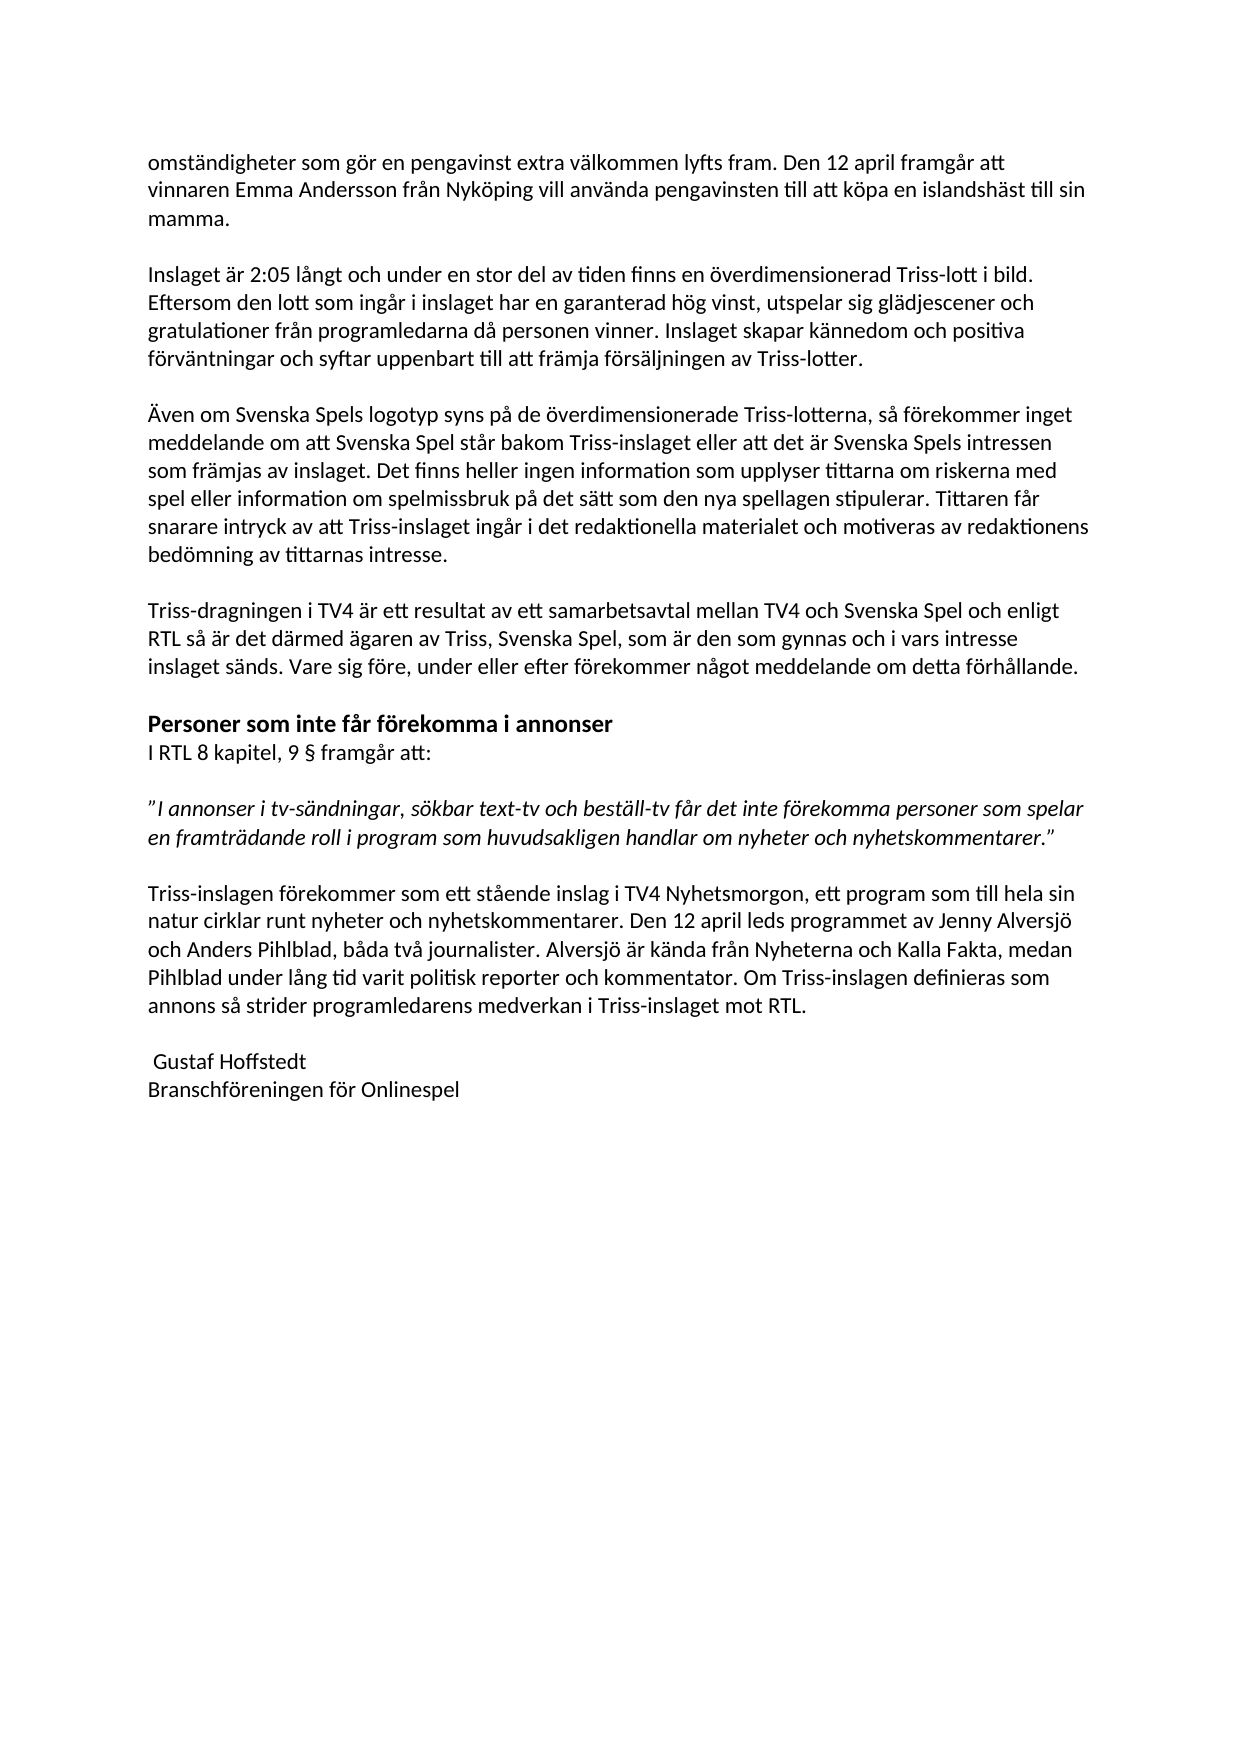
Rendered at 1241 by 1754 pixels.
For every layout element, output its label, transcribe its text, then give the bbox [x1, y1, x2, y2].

text Gustaf Hoffstedt [148, 1047, 1093, 1075]
text ”I annonser i tv-sändningar, sökbar text-tv och beställ-tv får det inte förekomma personer som spelar en framträdande roll i program som huvudsakligen handlar om nyheter och nyhetskommentarer.” [148, 794, 1093, 851]
text Branschföreningen för Onlinespel [148, 1075, 1093, 1103]
text Personer som inte får förekomma i annonser [148, 708, 1093, 738]
text I RTL 8 kapitel, 9 § framgår att: [148, 738, 1093, 767]
text Triss-dragningen i TV4 är ett resultat av ett samarbetsavtal mellan TV4 och Svenska Spel och enligt RTL så är det därmed ägaren av Triss, Svenska Spel, som är den som gynnas och i vars intresse inslaget sänds. Vare sig före, under eller efter förekommer något meddelande om detta förhållande. [148, 596, 1093, 680]
text Även om Svenska Spels logotyp syns på de överdimensionerade Triss-lotterna, så förekommer inget meddelande om att Svenska Spel står bakom Triss-inslaget eller att det är Svenska Spels intressen som främjas av inslaget. Det finns heller ingen information som upplyser tittarna om riskerna med spel eller information om spelmissbruk på det sätt som den nya spellagen stipulerar. Tittaren får snarare intryck av att Triss-inslaget ingår i det redaktionella materialet och motiveras av redaktionens bedömning av tittarnas intresse. [148, 400, 1093, 568]
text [148, 148, 1093, 232]
text Triss-inslagen förekommer som ett stående inslag i TV4 Nyhetsmorgon, ett program som till hela sin natur cirklar runt nyheter och nyhetskommentarer. Den 12 april leds programmet av Jenny Alversjö och Anders Pihlblad, båda två journalister. Alversjö är kända från Nyheterna och Kalla Fakta, medan Pihlblad under lång tid varit politisk reporter och kommentator. Om Triss-inslagen definieras som annons så strider programledarens medverkan i Triss-inslaget mot RTL. [148, 879, 1093, 1019]
text Inslaget är 2:05 långt och under en stor del av tiden finns en överdimensionerad Triss-lott i bild. Eftersom den lott som ingår i inslaget har en garanterad hög vinst, utspelar sig glädjescener och gratulationer från programledarna då personen vinner. Inslaget skapar kännedom och positiva förväntningar och syftar uppenbart till att främja försäljningen av Triss-lotter. [148, 260, 1093, 372]
